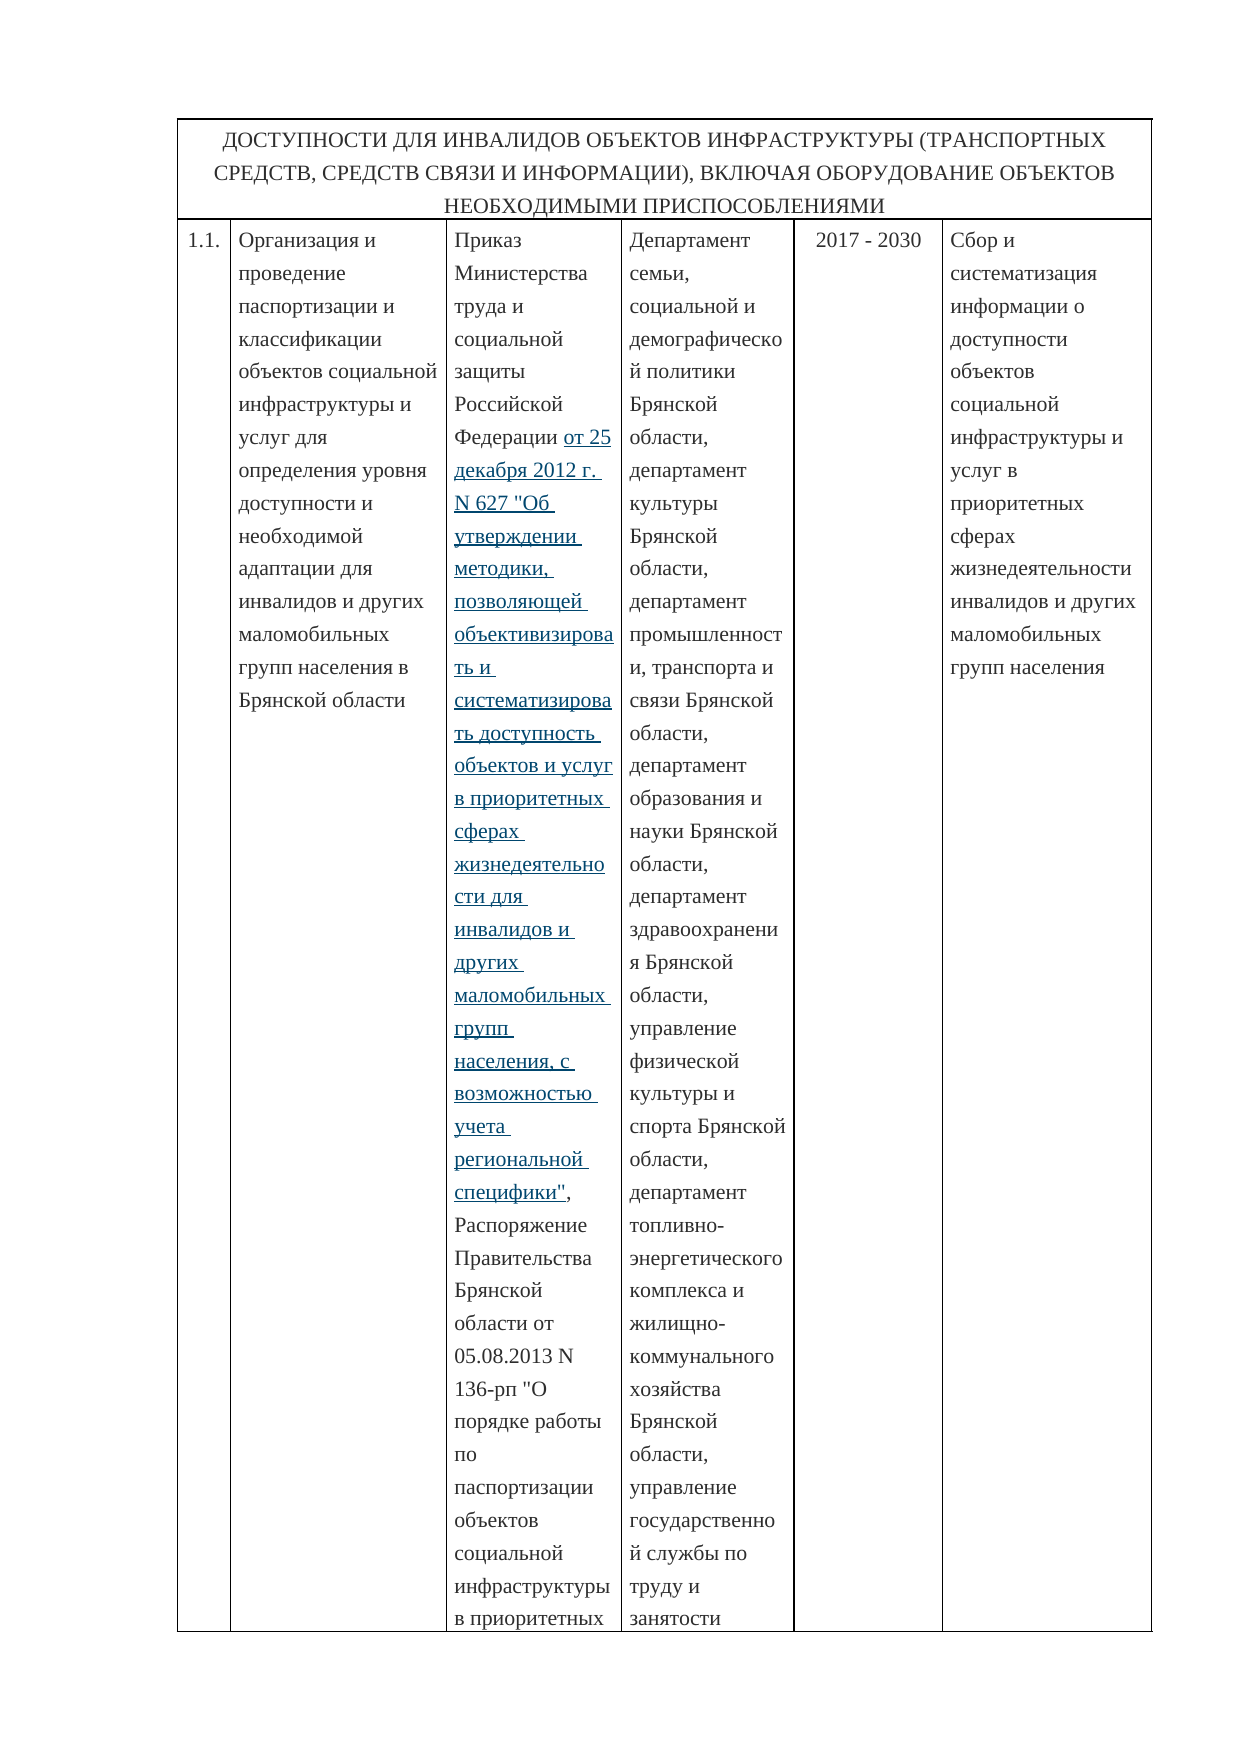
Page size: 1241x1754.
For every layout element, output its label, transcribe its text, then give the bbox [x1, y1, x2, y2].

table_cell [622, 220, 793, 1631]
table_cell 2017 - 2030 [795, 220, 942, 1631]
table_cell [943, 220, 1151, 1631]
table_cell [178, 120, 1151, 218]
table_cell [231, 220, 446, 1631]
table_cell 1.1. [178, 220, 230, 1631]
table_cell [447, 220, 621, 1631]
